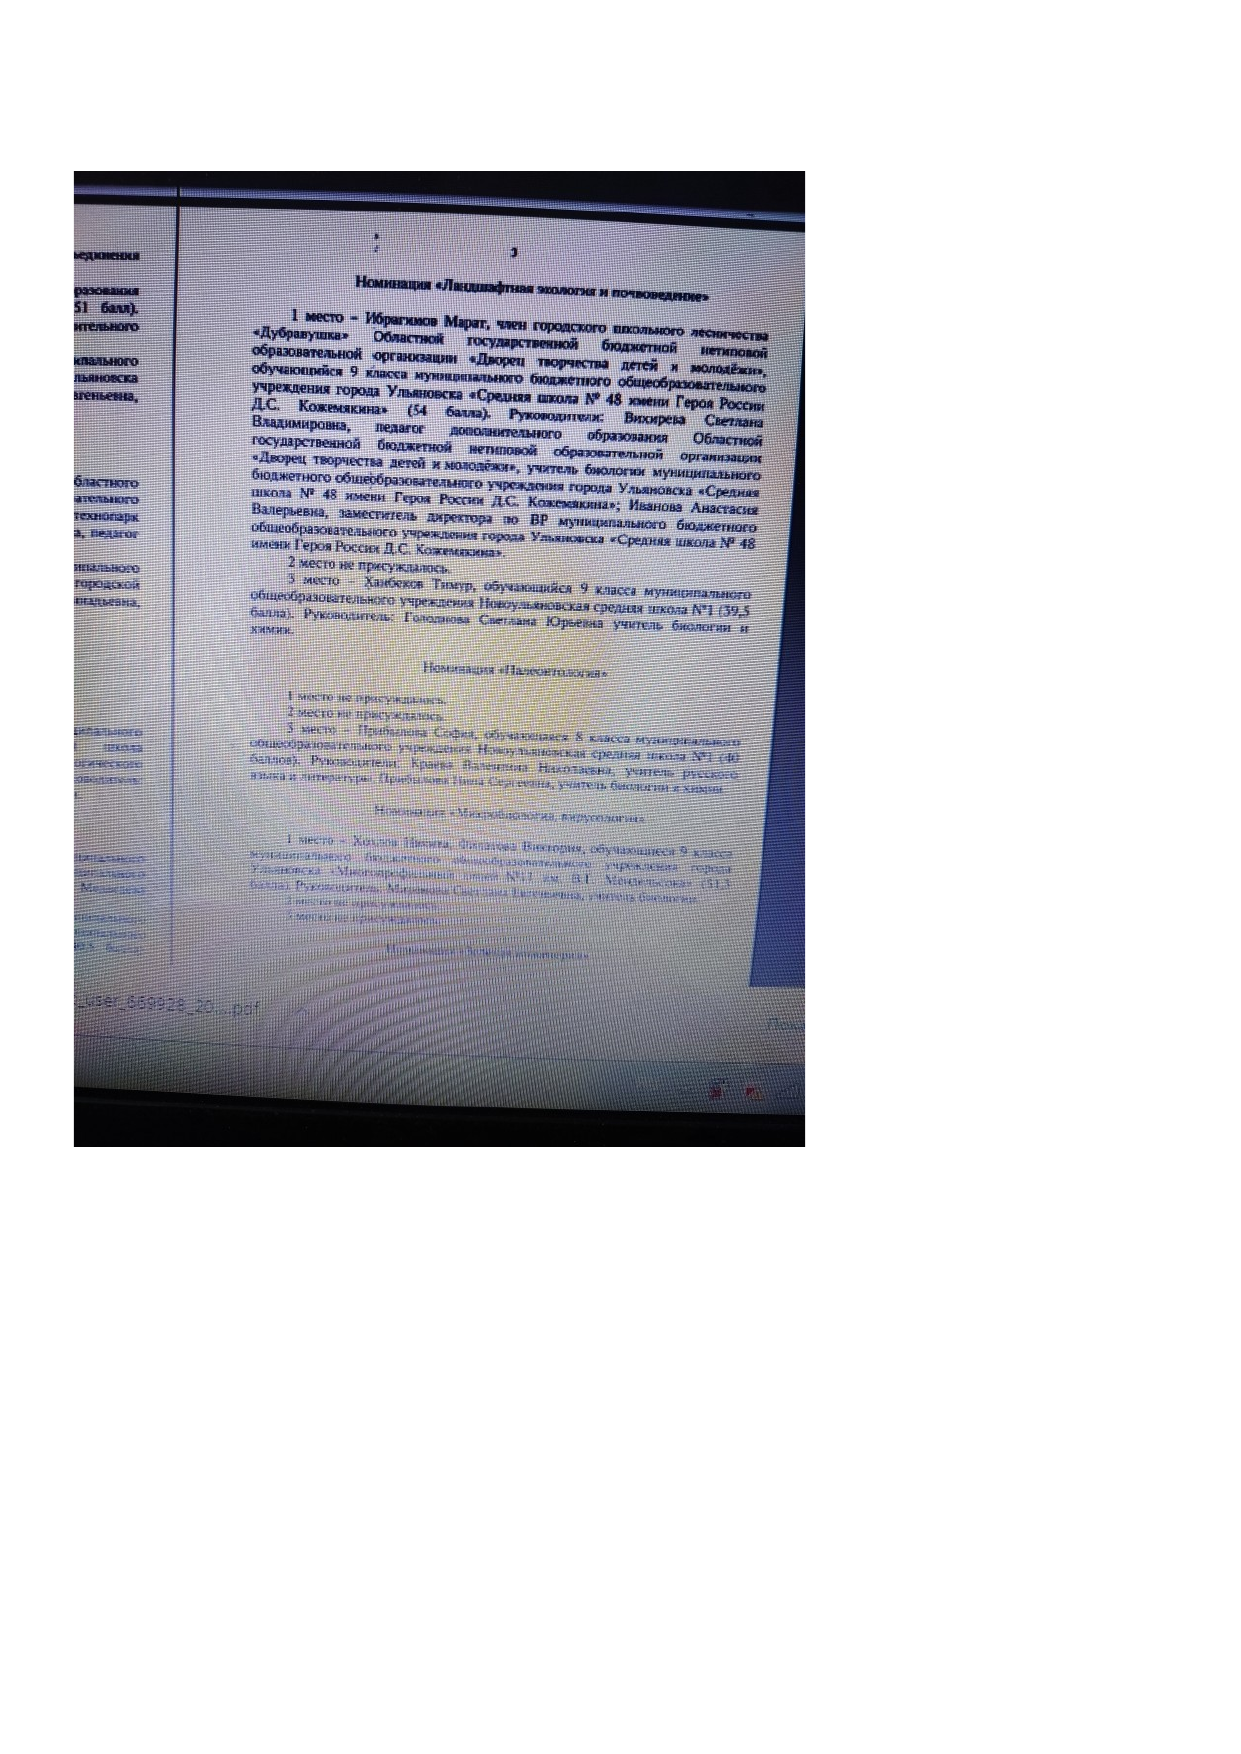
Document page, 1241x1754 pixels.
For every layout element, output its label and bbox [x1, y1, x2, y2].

picture [73, 171, 805, 1147]
